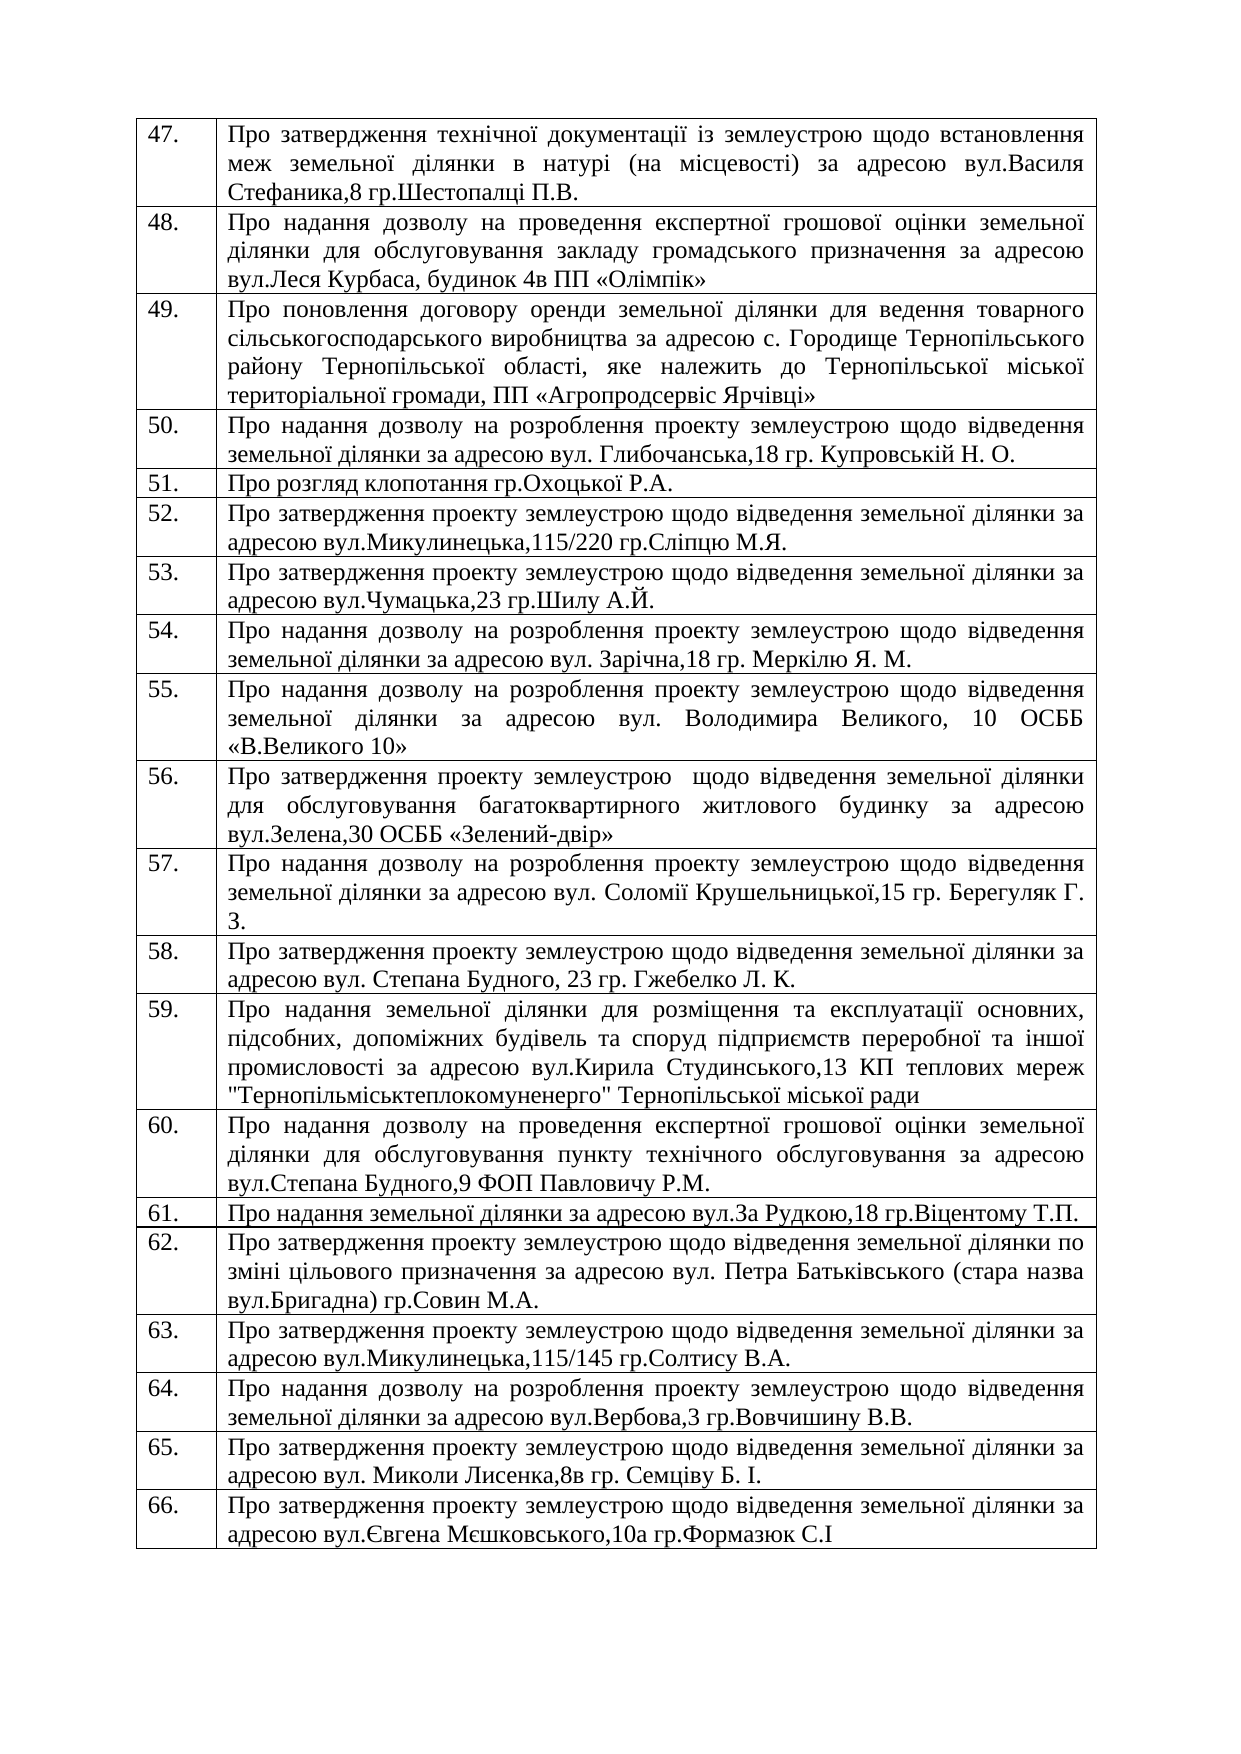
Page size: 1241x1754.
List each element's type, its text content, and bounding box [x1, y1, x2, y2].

table_cell Про затвердження проекту землеустрою щодо відведення земельної ділянки для обслуговування багатоквартирного житлового будинку за адресою вул.Зелена,30 ОСББ «Зелений-двір» [217, 761, 1096, 847]
table_cell [137, 1315, 216, 1372]
table_cell [137, 1198, 216, 1226]
table_cell Про надання земельної ділянки за адресою вул.За Рудкою,18 гр.Віцентому Т.П. [217, 1198, 1096, 1226]
table_cell [137, 615, 216, 673]
table_cell Про розгляд клопотання гр.Охоцької Р.А. [217, 469, 1096, 497]
table_cell [137, 674, 216, 760]
table_cell Про надання дозволу на проведення експертної грошової оцінки земельної ділянки для обслуговування пункту технічного обслуговування за адресою вул.Степана Будного,9 ФОП Павловичу Р.М. [217, 1110, 1096, 1197]
table_cell [137, 994, 216, 1109]
table_cell Про надання дозволу на проведення експертної грошової оцінки земельної ділянки для обслуговування закладу громадського призначення за адресою вул.Леся Курбаса, будинок 4в ПП «Олімпік» [217, 207, 1096, 293]
table_cell Про затвердження проекту землеустрою щодо відведення земельної ділянки за адресою вул.Микулинецька,115/145 гр.Солтису В.А. [217, 1315, 1096, 1372]
table_cell Про надання земельної ділянки для розміщення та експлуатації основних, підсобних, допоміжних будівель та споруд підприємств переробної та іншої промисловості за адресою вул.Кирила Студинського,13 КП теплових мереж "Тернопільміськтеплокомуненерго" Тернопільської міської ради [217, 994, 1096, 1109]
table_cell [137, 849, 216, 935]
table_cell [137, 410, 216, 467]
table_cell [137, 1110, 216, 1197]
table_cell Про затвердження проекту землеустрою щодо відведення земельної ділянки за адресою вул.Євгена Мєшковського,10а гр.Формазюк С.І [217, 1490, 1096, 1548]
table_cell Про затвердження технічної документації із землеустрою щодо встановлення меж земельної ділянки в натурі (на місцевості) за адресою вул.Василя Стефаника,8 гр.Шестопалці П.В. [217, 119, 1096, 206]
table_cell Про надання дозволу на розроблення проекту землеустрою щодо відведення земельної ділянки за адресою вул. Глибочанська,18 гр. Купровській Н. О. [217, 410, 1096, 467]
table_cell Про затвердження проекту землеустрою щодо відведення земельної ділянки по зміні цільового призначення за адресою вул. Петра Батьківського (стара назва вул.Бригадна) гр.Совин М.А. [217, 1228, 1096, 1314]
table_cell Про надання дозволу на розроблення проекту землеустрою щодо відведення земельної ділянки за адресою вул. Володимира Великого, 10 ОСББ «В.Великого 10» [217, 674, 1096, 760]
table_cell Про затвердження проекту землеустрою щодо відведення земельної ділянки за адресою вул.Чумацька,23 гр.Шилу А.Й. [217, 557, 1096, 614]
table_cell [137, 1373, 216, 1431]
table_cell Про затвердження проекту землеустрою щодо відведення земельної ділянки за адресою вул. Миколи Лисенка,8в гр. Семціву Б. І. [217, 1432, 1096, 1489]
table_cell Про затвердження проекту землеустрою щодо відведення земельної ділянки за адресою вул.Микулинецька,115/220 гр.Сліпцю М.Я. [217, 498, 1096, 556]
table_cell [137, 498, 216, 556]
table_cell Про надання дозволу на розроблення проекту землеустрою щодо відведення земельної ділянки за адресою вул. Соломії Крушельницької,15 гр. Берегуляк Г. З. [217, 849, 1096, 935]
table_cell [137, 294, 216, 409]
table_cell [137, 1228, 216, 1314]
table_cell [137, 1432, 216, 1489]
table_cell [137, 207, 216, 293]
table_cell Про поновлення договору оренди земельної ділянки для ведення товарного сільськогосподарського виробництва за адресою с. Городище Тернопільського району Тернопільської області, яке належить до Тернопільської міської територіальної громади, ПП «Агропродсервіс Ярчівці» [217, 294, 1096, 409]
table_cell Про надання дозволу на розроблення проекту землеустрою щодо відведення земельної ділянки за адресою вул.Вербова,3 гр.Вовчишину В.В. [217, 1373, 1096, 1431]
table_cell [137, 936, 216, 993]
table_cell Про надання дозволу на розроблення проекту землеустрою щодо відведення земельної ділянки за адресою вул. Зарічна,18 гр. Меркілю Я. М. [217, 615, 1096, 673]
table_cell [137, 1490, 216, 1548]
table_cell [137, 119, 216, 206]
table_cell [137, 761, 216, 847]
table_cell [137, 557, 216, 614]
table_cell Про затвердження проекту землеустрою щодо відведення земельної ділянки за адресою вул. Степана Будного, 23 гр. Гжебелко Л. К. [217, 936, 1096, 993]
table_cell [137, 469, 216, 497]
